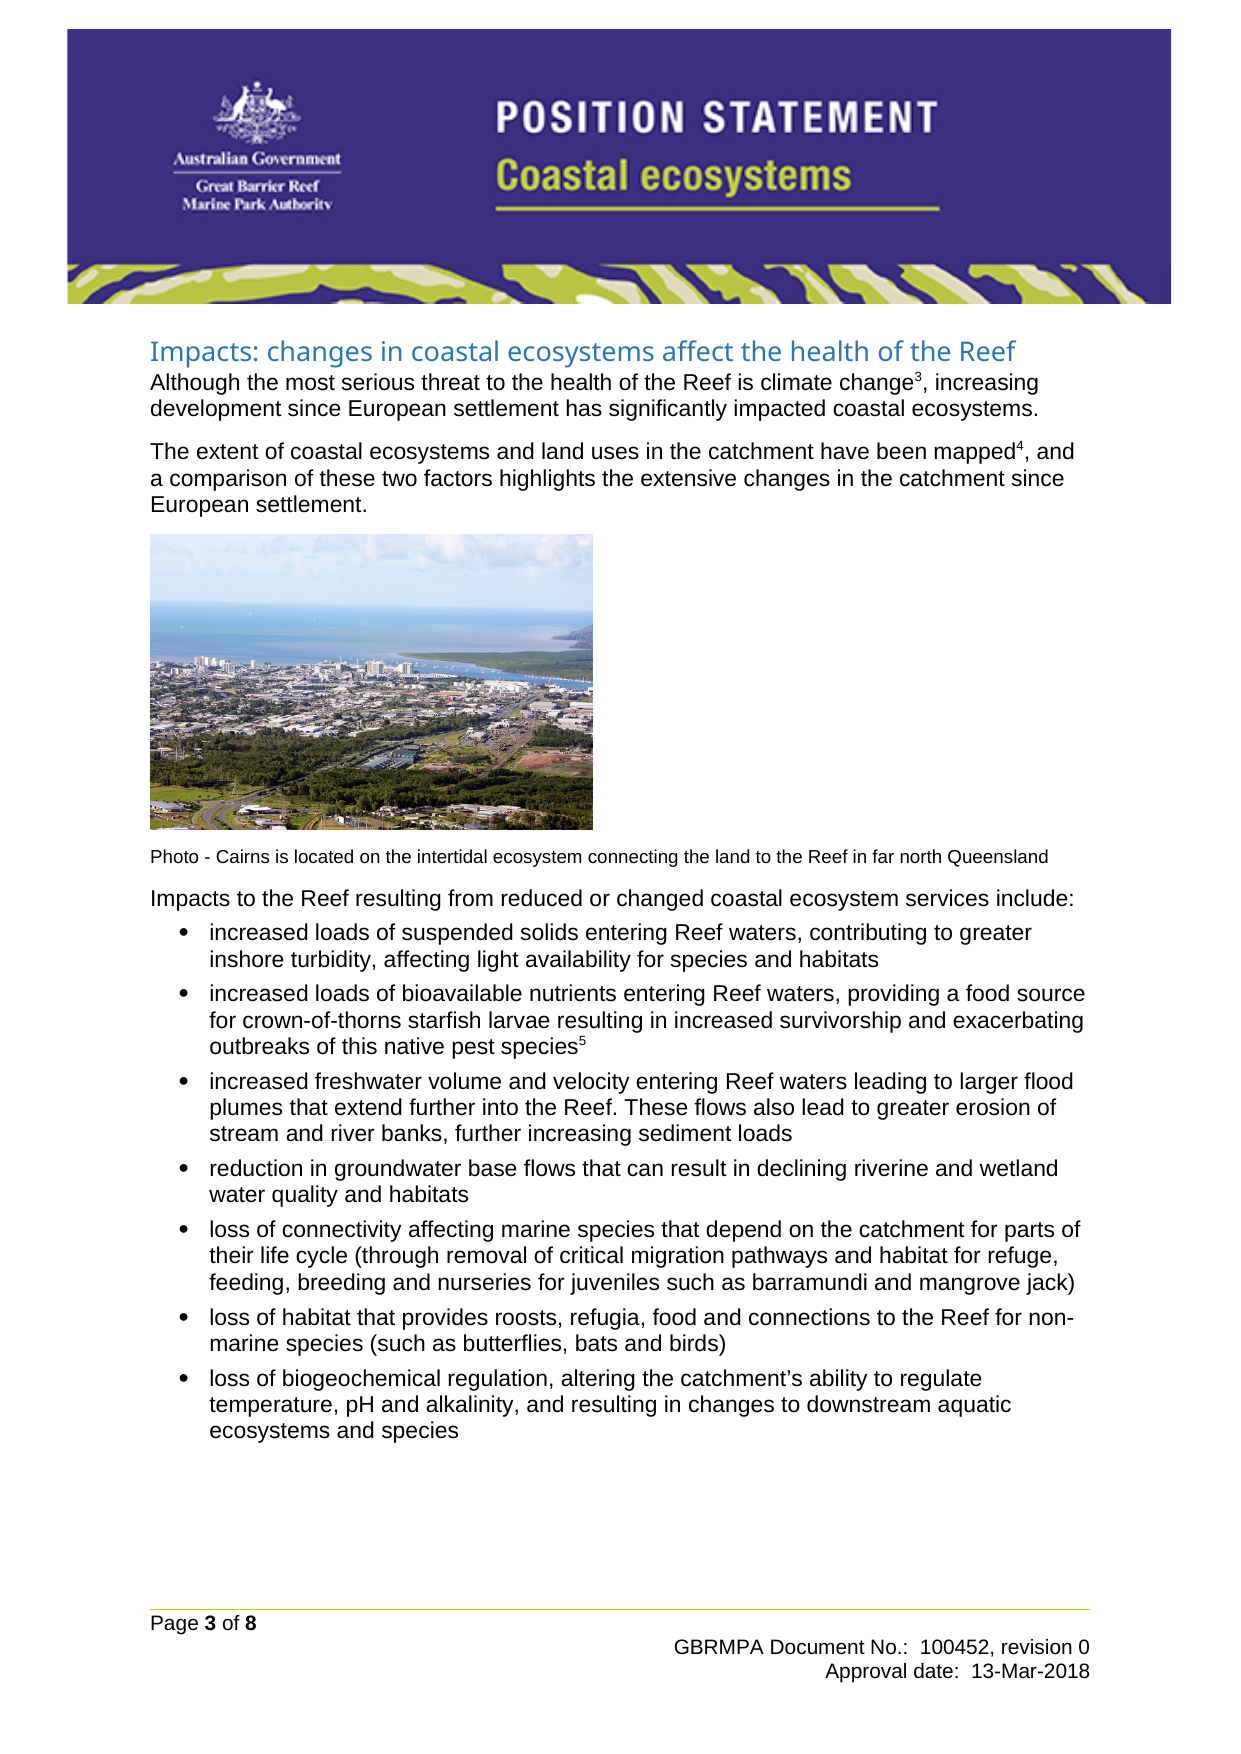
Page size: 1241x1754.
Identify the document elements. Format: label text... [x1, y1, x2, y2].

text Photo - Cairns is located on the intertidal ecosystem connecting the land to the Reef in far north Queensland [150, 846, 1090, 868]
list loss of biogeochemical regulation, altering the catchment’s ability to regulate temperature, pH and alkalinity, and resulting in changes to downstream aquatic ecosystems and species [179, 1364, 1090, 1443]
subtitle Impacts: changes in coastal ecosystems affect the health of the Reef [150, 332, 1090, 369]
text Impacts to the Reef resulting from reduced or changed coastal ecosystem services include: [150, 884, 1090, 911]
text Although the most serious threat to the health of the Reef is climate change3, increasing development since European settlement has significantly impacted coastal ecosystems. [150, 369, 1090, 422]
list increased freshwater volume and velocity entering Reef waters leading to larger flood plumes that extend further into the Reef. These flows also lead to greater erosion of stream and river banks, further increasing sediment loads [179, 1068, 1090, 1147]
picture [67, 29, 1172, 304]
list increased loads of bioavailable nutrients entering Reef waters, providing a food source for crown-of-thorns starfish larvae resulting in increased survivorship and exacerbating outbreaks of this native pest species5 [179, 980, 1090, 1059]
list loss of habitat that provides roosts, refugia, food and connections to the Reef for non-marine species (such as butterflies, bats and birds) [179, 1303, 1090, 1356]
list loss of connectivity affecting marine species that depend on the catchment for parts of their life cycle (through removal of critical migration pathways and habitat for refuge, feeding, breeding and nurseries for juveniles such as barramundi and mangrove jack) [179, 1216, 1090, 1295]
list increased loads of suspended solids entering Reef waters, contributing to greater inshore turbidity, affecting light availability for species and habitats [179, 919, 1090, 972]
picture [150, 534, 593, 830]
list reduction in groundwater base flows that can result in declining riverine and wetland water quality and habitats [179, 1155, 1090, 1208]
text The extent of coastal ecosystems and land uses in the catchment have been mapped4, and a comparison of these two factors highlights the extensive changes in the catchment since European settlement. [150, 438, 1090, 517]
